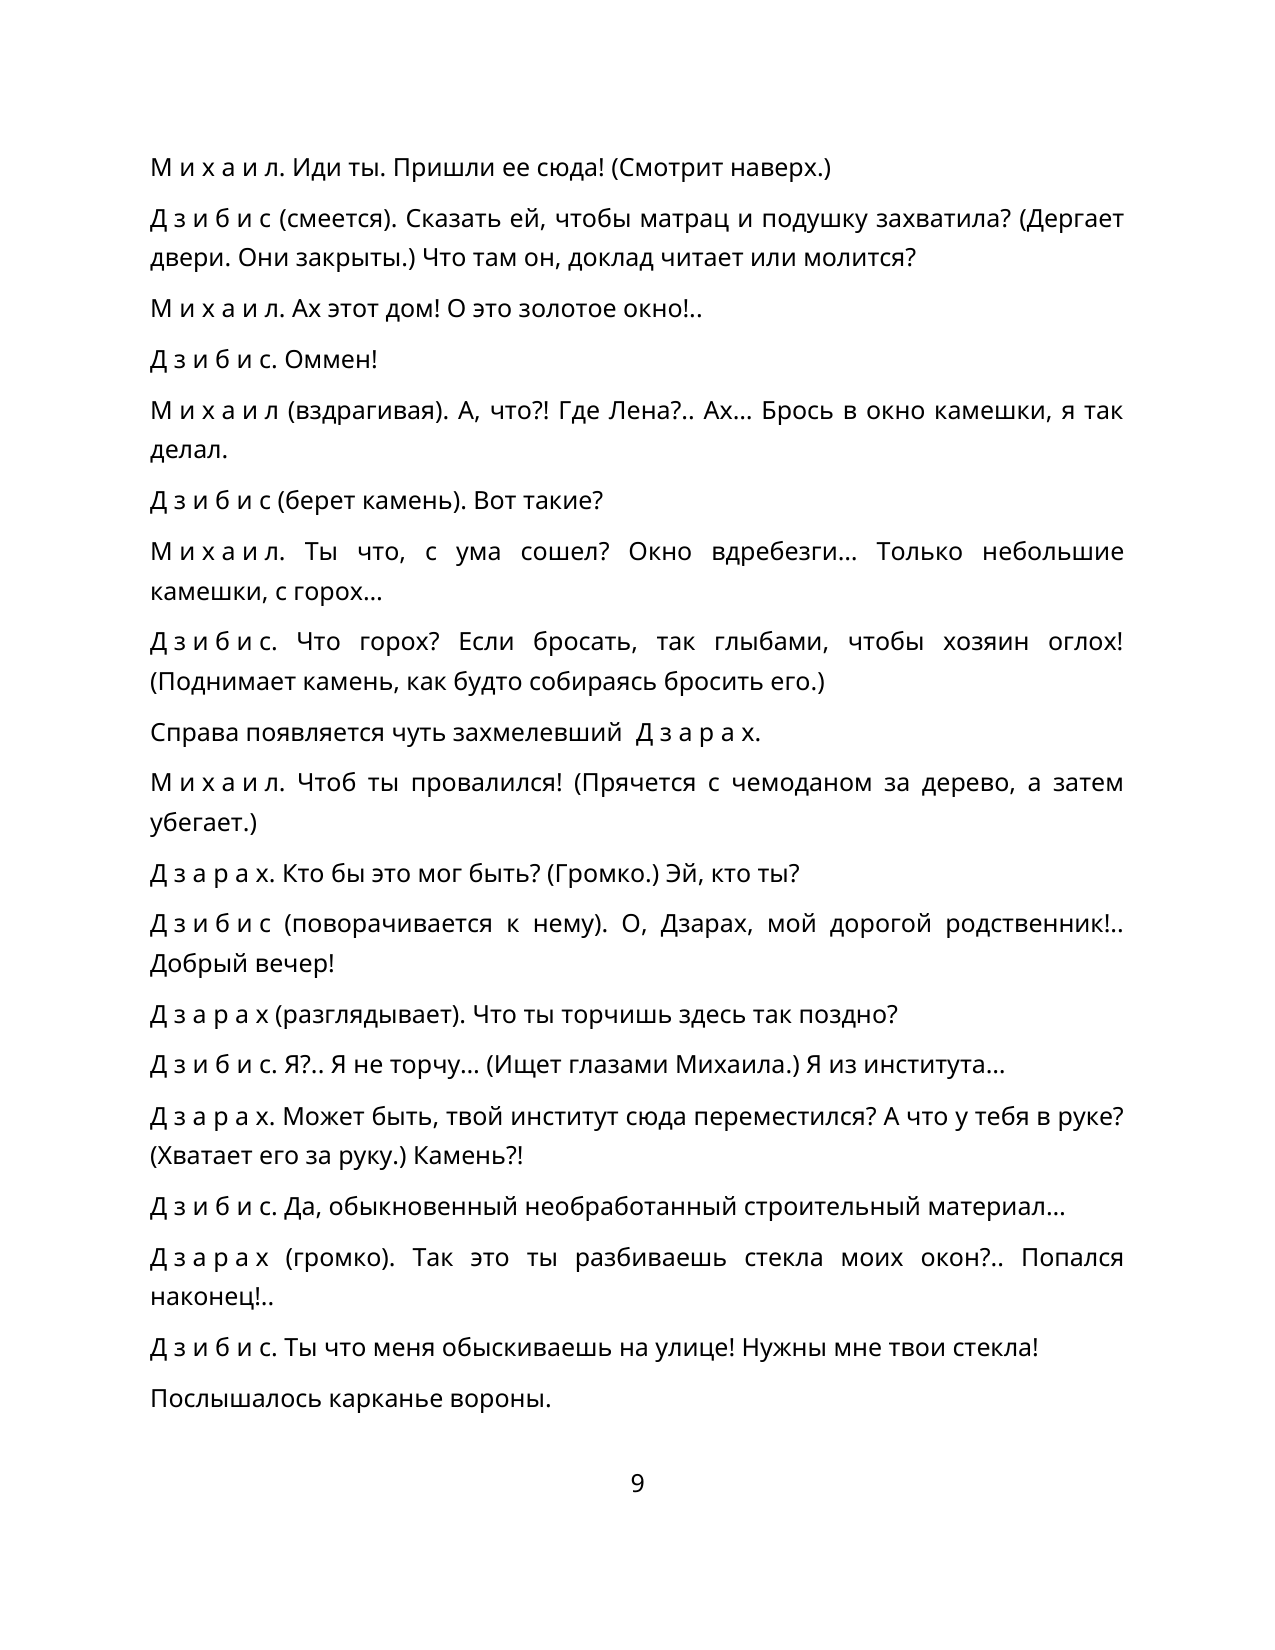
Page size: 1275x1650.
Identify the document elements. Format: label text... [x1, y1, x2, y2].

text Д з а р а х. Может быть, твой институт сюда переместился? А что у тебя в руке? (Хватает его за руку.) Камень?! [150, 1098, 1125, 1171]
text Д з а р а х (громко). Так это ты разбиваешь стекла моих окон?.. Попался наконец!.. [150, 1239, 1125, 1312]
text Справа появляется чуть захмелевший Д з а р а х. [150, 714, 1125, 748]
text Д з и б и с. Я?.. Я не торчу… (Ищет глазами Михаила.) Я из института… [150, 1047, 1125, 1081]
text Д з и б и с (берет камень). Вот такие? [150, 483, 1125, 517]
text Д з и б и с. Что горох? Если бросать, так глыбами, чтобы хозяин оглох! (Поднимает камень, как будто собираясь бросить его.) [150, 624, 1125, 697]
text М и х а и л. Чтоб ты провалился! (Прячется с чемоданом за дерево, а затем убегает.) [150, 765, 1125, 838]
text М и х а и л. Ты что, с ума сошел? Окно вдребезги… Только небольшие камешки, с горох… [150, 534, 1125, 607]
text Д з и б и с. Оммен! [150, 342, 1125, 376]
text Послышалось карканье вороны. [150, 1380, 1125, 1414]
text Д з а р а х (разглядывает). Что ты торчишь здесь так поздно? [150, 996, 1125, 1030]
text М и х а и л (вздрагивая). А, что?! Где Лена?.. Ах… Брось в окно камешки, я так делал. [150, 393, 1125, 466]
text Д з и б и с. Да, обыкновенный необработанный строительный материал… [150, 1188, 1125, 1222]
text М и х а и л. Иди ты. Пришли ее сюда! (Смотрит наверх.) [150, 150, 1125, 184]
text Д з а р а х. Кто бы это мог быть? (Громко.) Эй, кто ты? [150, 855, 1125, 889]
text Д з и б и с (поворачивается к нему). О, Дзарах, мой дорогой родственник!.. Добрый вечер! [150, 906, 1125, 979]
text Д з и б и с. Ты что меня обыскиваешь на улице! Нужны мне твои стекла! [150, 1329, 1125, 1363]
text М и х а и л. Ах этот дом! О это золотое окно!.. [150, 291, 1125, 325]
text Д з и б и с (смеется). Сказать ей, чтобы матрац и подушку захватила? (Дергает двери. Они закрыты.) Что там он, доклад читает или молится? [150, 201, 1125, 274]
